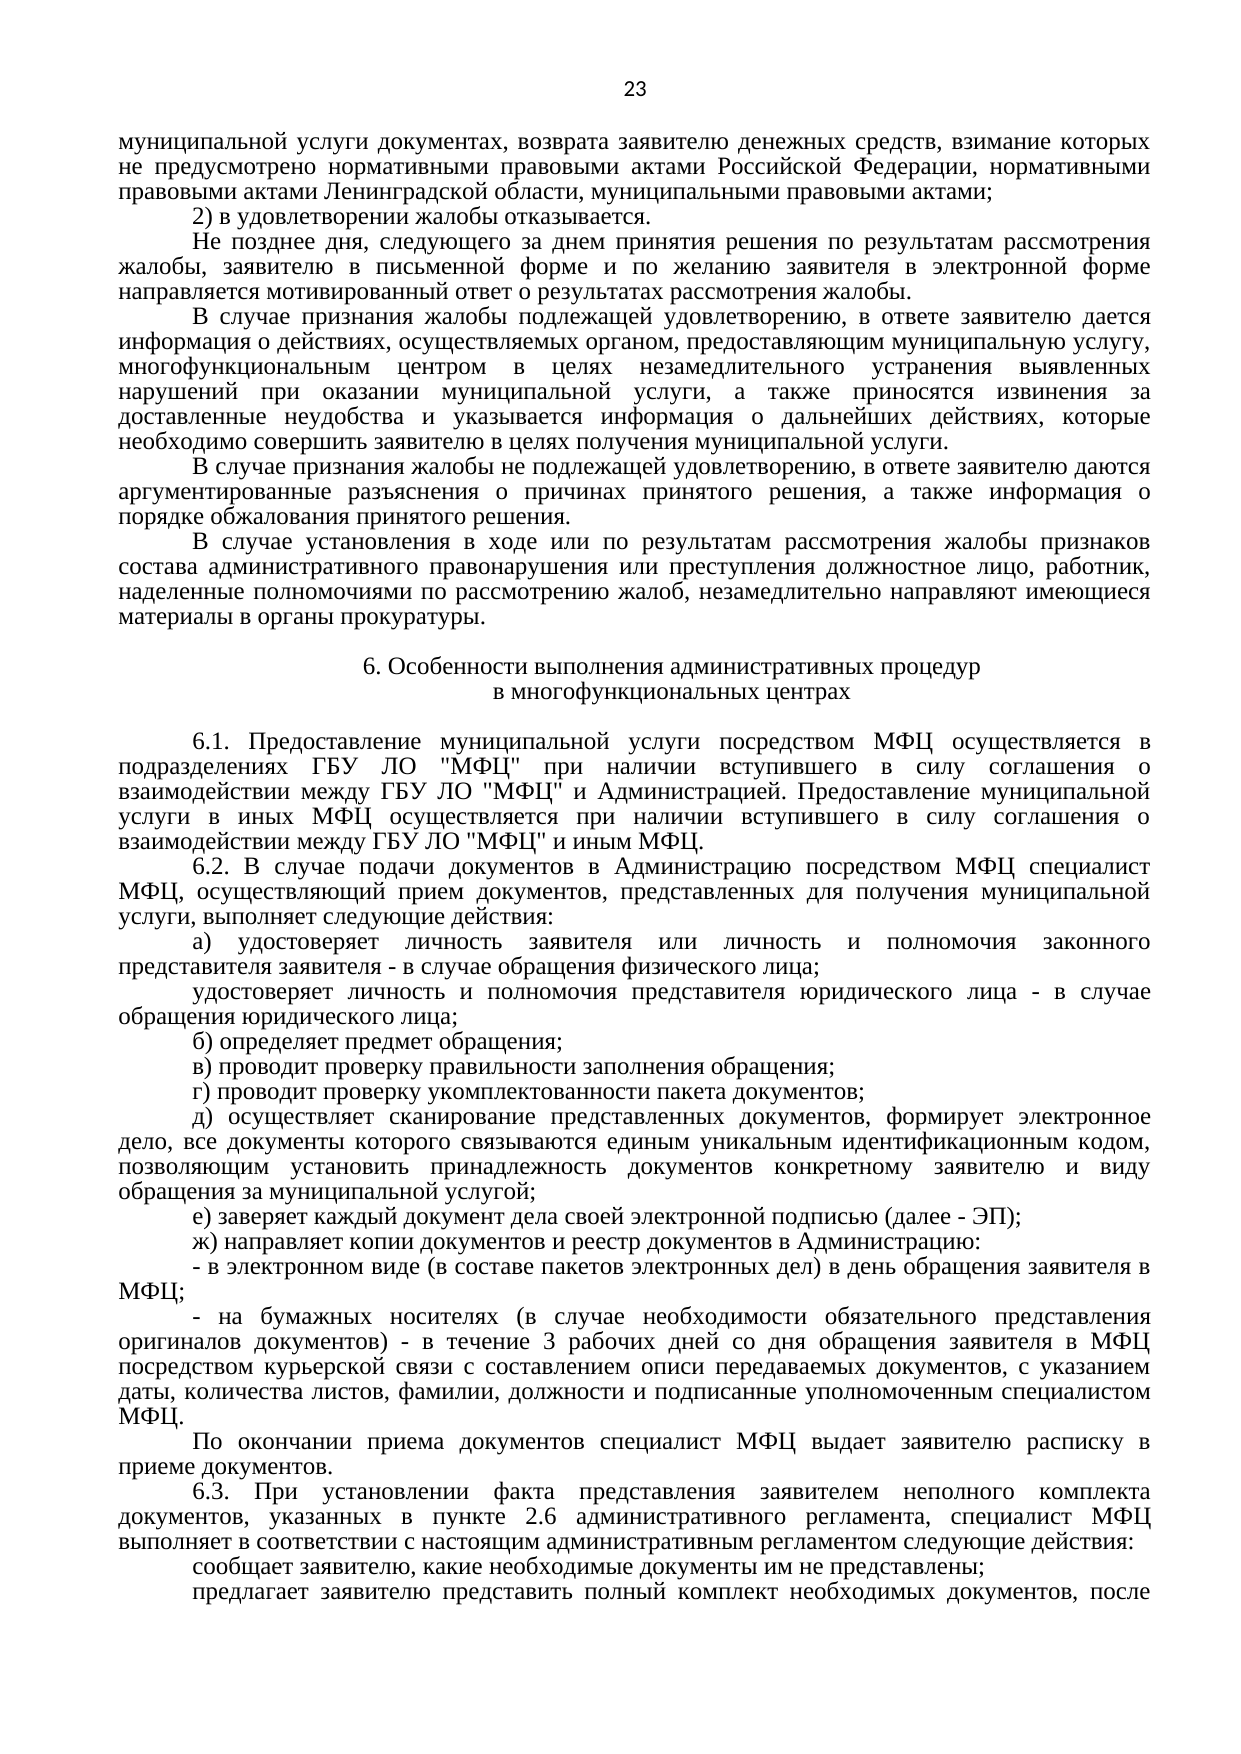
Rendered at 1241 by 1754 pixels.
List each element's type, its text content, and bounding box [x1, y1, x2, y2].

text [118, 1580, 1152, 1605]
text Не позднее дня, следующего за днем принятия решения по результатам рассмотрения жалобы, заявителю в письменной форме и по желанию заявителя в электронной форме направляется мотивированный ответ о результатах рассмотрения жалобы. [118, 230, 1152, 305]
text - на бумажных носителях (в случае необходимости обязательного представления оригиналов документов) - в течение 3 рабочих дней со дня обращения заявителя в МФЦ посредством курьерской связи с составлением описи передаваемых документов, с указанием даты, количества листов, фамилии, должности и подписанные уполномоченным специалистом МФЦ. [118, 1305, 1152, 1430]
text б) определяет предмет обращения; [118, 1030, 1152, 1055]
text 6. Особенности выполнения административных процедур [118, 655, 1152, 680]
text - в электронном виде (в составе пакетов электронных дел) в день обращения заявителя в МФЦ; [118, 1255, 1152, 1305]
text 6.2. В случае подачи документов в Администрацию посредством МФЦ специалист МФЦ, осуществляющий прием документов, представленных для получения муниципальной услуги, выполняет следующие действия: [118, 855, 1152, 930]
text а) удостоверяет личность заявителя или личность и полномочия законного представителя заявителя - в случае обращения физического лица; [118, 930, 1152, 980]
text 6.1. Предоставление муниципальной услуги посредством МФЦ осуществляется в подразделениях ГБУ ЛО "МФЦ" при наличии вступившего в силу соглашения о взаимодействии между ГБУ ЛО "МФЦ" и Администрацией. Предоставление муниципальной услуги в иных МФЦ осуществляется при наличии вступившего в силу соглашения о взаимодействии между ГБУ ЛО "МФЦ" и иным МФЦ. [118, 730, 1152, 855]
text сообщает заявителю, какие необходимые документы им не представлены; [118, 1555, 1152, 1580]
text ж) направляет копии документов и реестр документов в Администрацию: [118, 1230, 1152, 1255]
text в многофункциональных центрах [118, 680, 1152, 705]
text в) проводит проверку правильности заполнения обращения; [118, 1055, 1152, 1080]
text г) проводит проверку укомплектованности пакета документов; [118, 1080, 1152, 1105]
text По окончании приема документов специалист МФЦ выдает заявителю расписку в приеме документов. [118, 1430, 1152, 1480]
text В случае установления в ходе или по результатам рассмотрения жалобы признаков состава административного правонарушения или преступления должностное лицо, работник, наделенные полномочиями по рассмотрению жалоб, незамедлительно направляют имеющиеся материалы в органы прокуратуры. [118, 530, 1152, 630]
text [118, 130, 1152, 205]
text В случае признания жалобы не подлежащей удовлетворению, в ответе заявителю даются аргументированные разъяснения о причинах принятого решения, а также информация о порядке обжалования принятого решения. [118, 455, 1152, 530]
text В случае признания жалобы подлежащей удовлетворению, в ответе заявителю дается информация о действиях, осуществляемых органом, предоставляющим муниципальную услугу, многофункциональным центром в целях незамедлительного устранения выявленных нарушений при оказании муниципальной услуги, а также приносятся извинения за доставленные неудобства и указывается информация о дальнейших действиях, которые необходимо совершить заявителю в целях получения муниципальной услуги. [118, 305, 1152, 455]
text 2) в удовлетворении жалобы отказывается. [118, 205, 1152, 230]
text д) осуществляет сканирование представленных документов, формирует электронное дело, все документы которого связываются единым уникальным идентификационным кодом, позволяющим установить принадлежность документов конкретному заявителю и виду обращения за муниципальной услугой; [118, 1105, 1152, 1205]
text е) заверяет каждый документ дела своей электронной подписью (далее - ЭП); [118, 1205, 1152, 1230]
text 6.3. При установлении факта представления заявителем неполного комплекта документов, указанных в пункте 2.6 административного регламента, специалист МФЦ выполняет в соответствии с настоящим административным регламентом следующие действия: [118, 1480, 1152, 1555]
text удостоверяет личность и полномочия представителя юридического лица - в случае обращения юридического лица; [118, 980, 1152, 1030]
